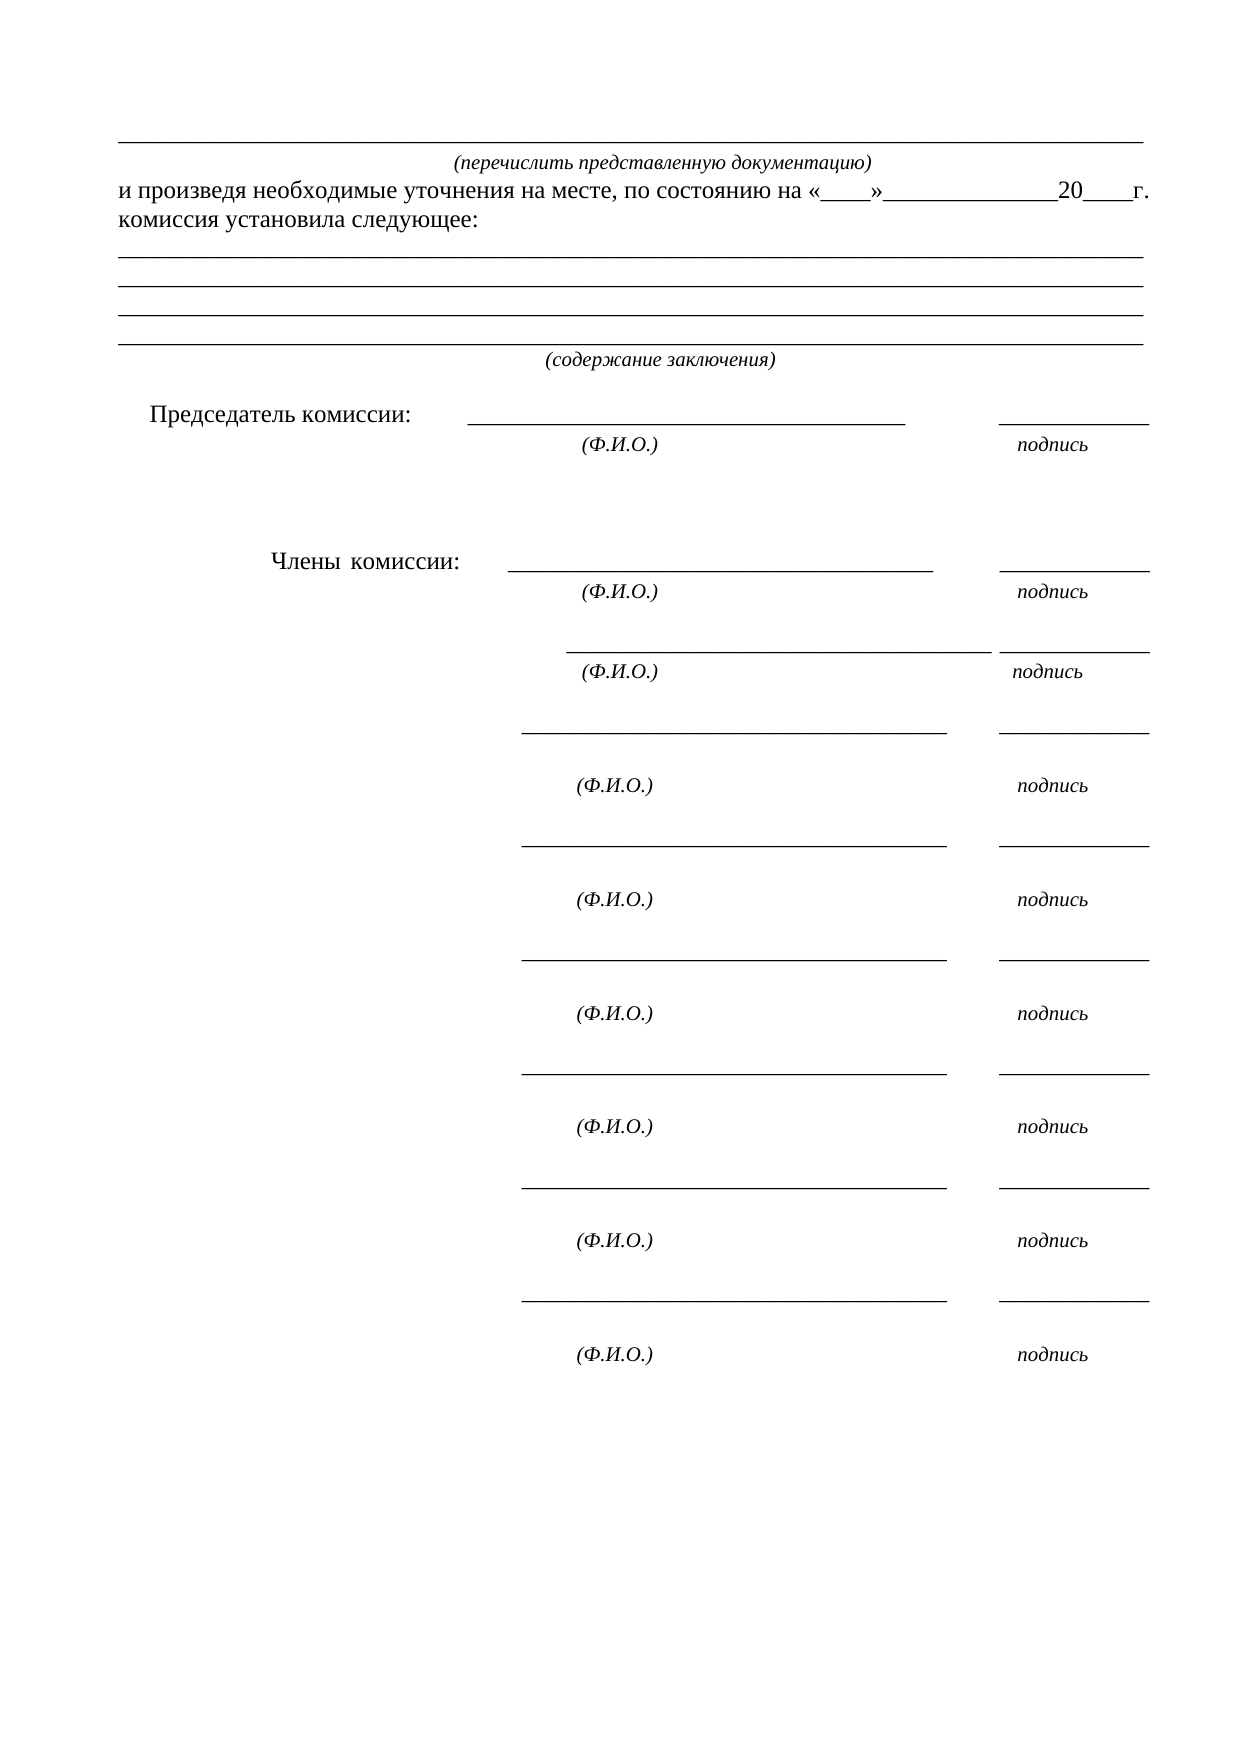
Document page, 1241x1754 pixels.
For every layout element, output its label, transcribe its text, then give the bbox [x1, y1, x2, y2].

text __________________________________ ____________ (Ф.И.О.) подпись [118, 821, 1152, 911]
text __________________________________ ____________ (Ф.И.О.) подпись [118, 1163, 1152, 1252]
text __________________________________ ____________ (Ф.И.О.) подпись [118, 708, 1152, 797]
text Председатель комиссии: ___________________________________ ____________ (Ф.И.О.) подпись [118, 399, 1152, 456]
text __________________________________ ____________ (Ф.И.О.) подпись [118, 935, 1152, 1024]
text __________________________________ ____________ (Ф.И.О.) подпись [118, 1276, 1152, 1366]
text Члены комиссии: __________________________________ ____________ (Ф.И.О.) подпись [118, 480, 1152, 603]
text __________________________________ ____________ (Ф.И.О.) подпись [118, 627, 1152, 683]
text __________________________________ ____________ (Ф.И.О.) подпись [118, 1049, 1152, 1138]
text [118, 89, 1152, 399]
